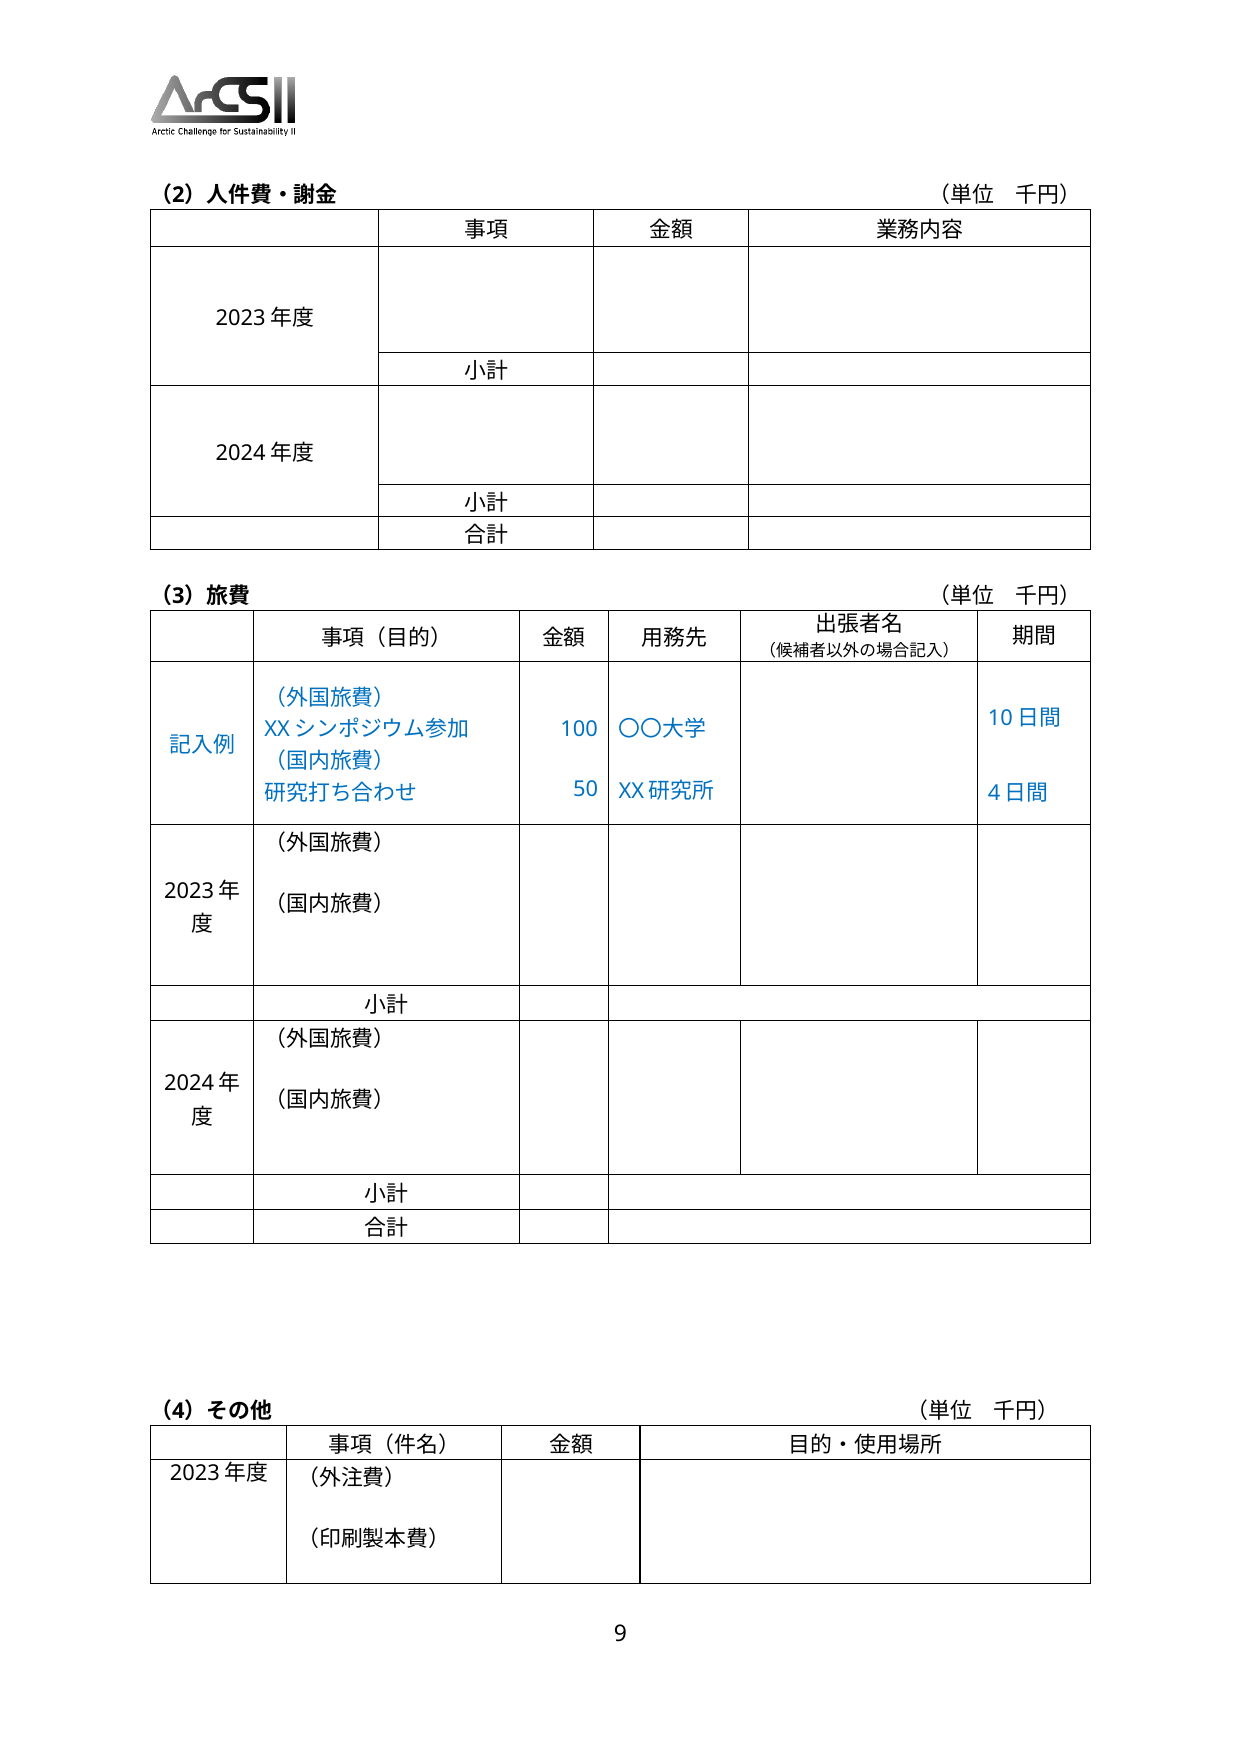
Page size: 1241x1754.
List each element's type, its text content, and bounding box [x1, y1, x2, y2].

table_header 目的・使用場所 [641, 1426, 1090, 1459]
table_cell 10日間 4日間 [978, 662, 1090, 824]
table_header [151, 210, 378, 246]
table_cell [594, 517, 748, 549]
table_cell [749, 247, 1090, 352]
table_cell （外国旅費） XXシンポジウム参加 （国内旅費） 研究打ち合わせ [254, 662, 519, 824]
table_cell [749, 353, 1090, 384]
table_cell [741, 1021, 977, 1174]
table_cell 小計 [379, 485, 593, 516]
table_cell [151, 517, 378, 549]
table_cell [520, 1021, 608, 1174]
table_cell [741, 662, 977, 824]
table_cell [379, 386, 593, 483]
table_cell （外国旅費） （国内旅費） [254, 1021, 519, 1174]
table_cell [749, 517, 1090, 549]
table_header 業務内容 [749, 210, 1090, 246]
table_cell [749, 485, 1090, 516]
table_cell [609, 825, 740, 985]
table_cell 2024年度 [151, 386, 378, 516]
table_header [151, 611, 253, 661]
table_cell [609, 986, 1090, 1020]
text （2）人件費・謝金 （単位 千円） [150, 177, 1090, 208]
table_cell [520, 825, 608, 985]
table_header 金額 [502, 1426, 639, 1459]
table_cell 合計 [254, 1210, 519, 1243]
table_cell 小計 [254, 1175, 519, 1208]
table_cell [594, 485, 748, 516]
text （3）旅費 （単位 千円） [150, 578, 1090, 610]
table_header 金額 [594, 210, 748, 246]
table_cell [502, 1460, 639, 1583]
table_cell [151, 1210, 253, 1243]
table_cell （外国旅費） （国内旅費） [254, 825, 519, 985]
picture [150, 75, 296, 137]
table_header 事項（件名） [287, 1426, 501, 1459]
table_cell [741, 825, 977, 985]
table_cell 100 50 [520, 662, 608, 824]
table_cell [978, 825, 1090, 985]
table_cell [151, 986, 253, 1020]
table_cell [609, 1021, 740, 1174]
table_header 出張者名 （候補者以外の場合記入） [741, 611, 977, 661]
table_header 事項（目的） [254, 611, 519, 661]
table_cell [379, 247, 593, 352]
table_cell [609, 1210, 1090, 1243]
table_cell 記入例 [151, 662, 253, 824]
table_cell 〇〇大学 XX研究所 [609, 662, 740, 824]
table_cell 小計 [379, 353, 593, 384]
table_cell [594, 386, 748, 483]
table_cell [749, 386, 1090, 483]
table_cell 2023年度 [151, 1460, 286, 1583]
table_header 用務先 [609, 611, 740, 661]
table_cell [151, 1175, 253, 1208]
table_header [151, 1426, 286, 1459]
table_cell 小計 [254, 986, 519, 1020]
table_cell 2023年度 [151, 825, 253, 985]
table_header 金額 [520, 611, 608, 661]
table_cell [609, 1175, 1090, 1208]
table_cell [287, 1460, 501, 1583]
table_cell [594, 247, 748, 352]
table_header 事項 [379, 210, 593, 246]
table_cell [641, 1460, 1090, 1583]
table_cell [594, 353, 748, 384]
text （4）その他 （単位 千円） [150, 1393, 1090, 1424]
table_cell 合計 [379, 517, 593, 549]
table_header 期間 [978, 611, 1090, 661]
table_cell 2024年度 [151, 1021, 253, 1174]
table_cell [520, 1175, 608, 1208]
table_cell [978, 1021, 1090, 1174]
table_cell [520, 1210, 608, 1243]
table_cell 2023年度 [151, 247, 378, 384]
table_cell [520, 986, 608, 1020]
